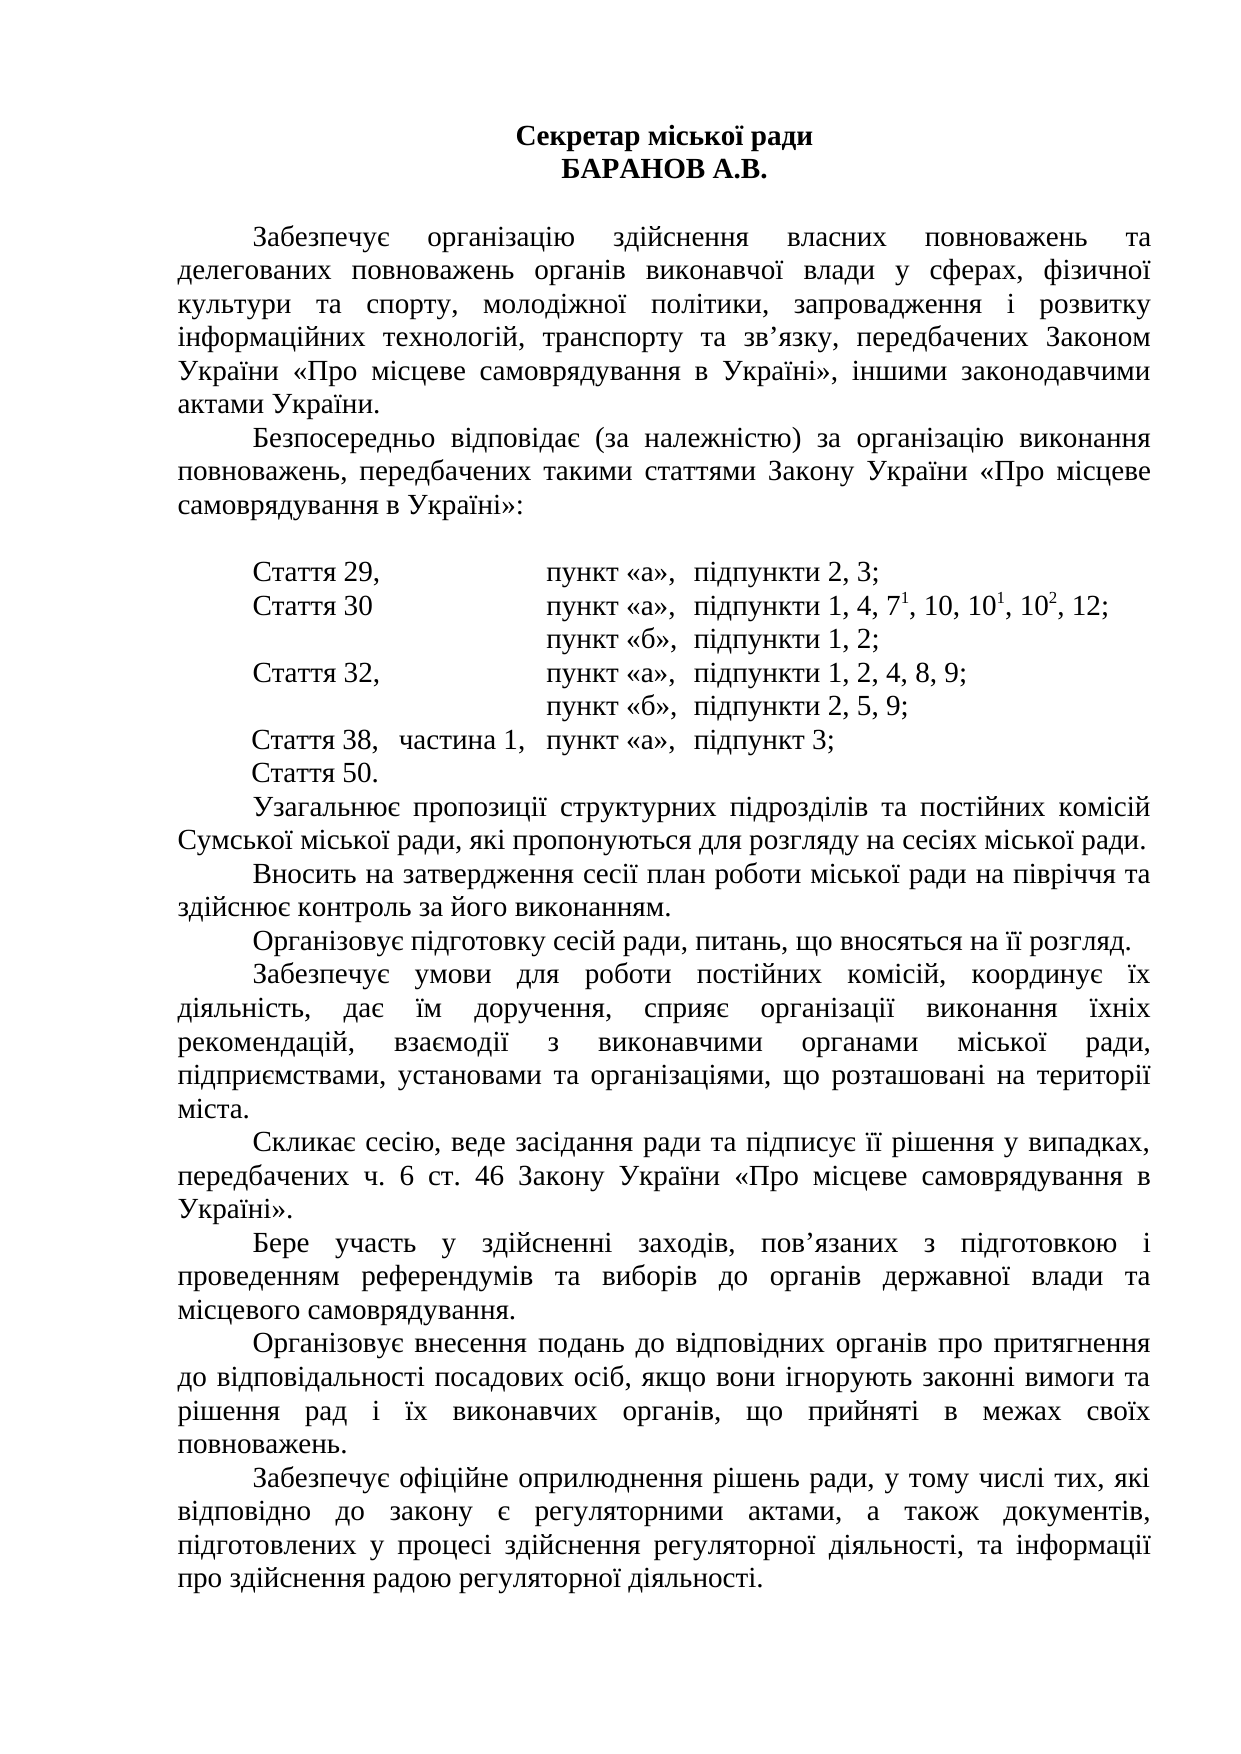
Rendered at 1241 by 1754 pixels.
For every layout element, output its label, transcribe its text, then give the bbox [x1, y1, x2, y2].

text Стаття 50. [177, 755, 1152, 789]
text Вносить на затвердження сесії план роботи міської ради на півріччя та здійснює контроль за його виконанням. [177, 856, 1152, 923]
text БАРАНОВ А.В. [177, 152, 1152, 185]
text Узагальнює пропозиції структурних підрозділів та постійних комісій Сумської міської ради, які пропонуються для розгляду на сесіях міської ради. [177, 789, 1152, 856]
text Стаття 38, частина 1, пункт «а», підпункт 3; [177, 722, 1152, 755]
text Організовує внесення подань до відповідних органів про притягнення до відповідальності посадових осіб, якщо вони ігнорують законні вимоги та рішення рад і їх виконавчих органів, що прийняті в межах своїх повноважень. [177, 1326, 1152, 1460]
text Безпосередньо відповідає (за належністю) за організацію виконання повноважень, передбачених такими статтями Закону України «Про місцеве самоврядування в Україні»: [177, 420, 1152, 521]
text Скликає сесію, веде засідання ради та підписує її рішення у випадках, передбачених ч. 6 ст. 46 Закону України «Про місцеве самоврядування в Україні». [177, 1124, 1152, 1225]
text Стаття 29, пункт «а», підпункти 2, 3; [177, 554, 1152, 588]
text Стаття 32, пункт «а», підпункти 1, 2, 4, 8, 9; [177, 655, 1152, 688]
text пункт «б», підпункти 1, 2; [177, 621, 1152, 655]
text пункт «б», підпункти 2, 5, 9; [177, 688, 1189, 722]
text Стаття 30 пункт «а», підпункти 1, 4, 71, 10, 101, 102, 12; [177, 588, 1152, 621]
text Забезпечує умови для роботи постійних комісій, координує їх діяльність, дає їм доручення, сприяє організації виконання їхніх рекомендацій, взаємодії з виконавчими органами міської ради, підприємствами, установами та організаціями, що розташовані на території міста. [177, 957, 1152, 1124]
text Організовує підготовку сесій ради, питань, що вносяться на її розгляд. [177, 923, 1152, 957]
text Забезпечує офіційне оприлюднення рішень ради, у тому числі тих, які відповідно до закону є регуляторними актами, а також документів, підготовлених у процесі здійснення регуляторної діяльності, та інформації про здійснення радою регуляторної діяльності. [177, 1460, 1152, 1594]
text Секретар міської ради [177, 118, 1152, 152]
text Забезпечує організацію здійснення власних повноважень та делегованих повноважень органів виконавчої влади у сферах, фізичної культури та спорту, молодіжної політики, запровадження і розвитку інформаційних технологій, транспорту та зв’язку, передбачених Законом України «Про місцеве самоврядування в Україні», іншими законодавчими актами України. [177, 219, 1152, 420]
text Бере участь у здійсненні заходів, пов’язаних з підготовкою і проведенням референдумів та виборів до органів державної влади та місцевого самоврядування. [177, 1225, 1152, 1326]
